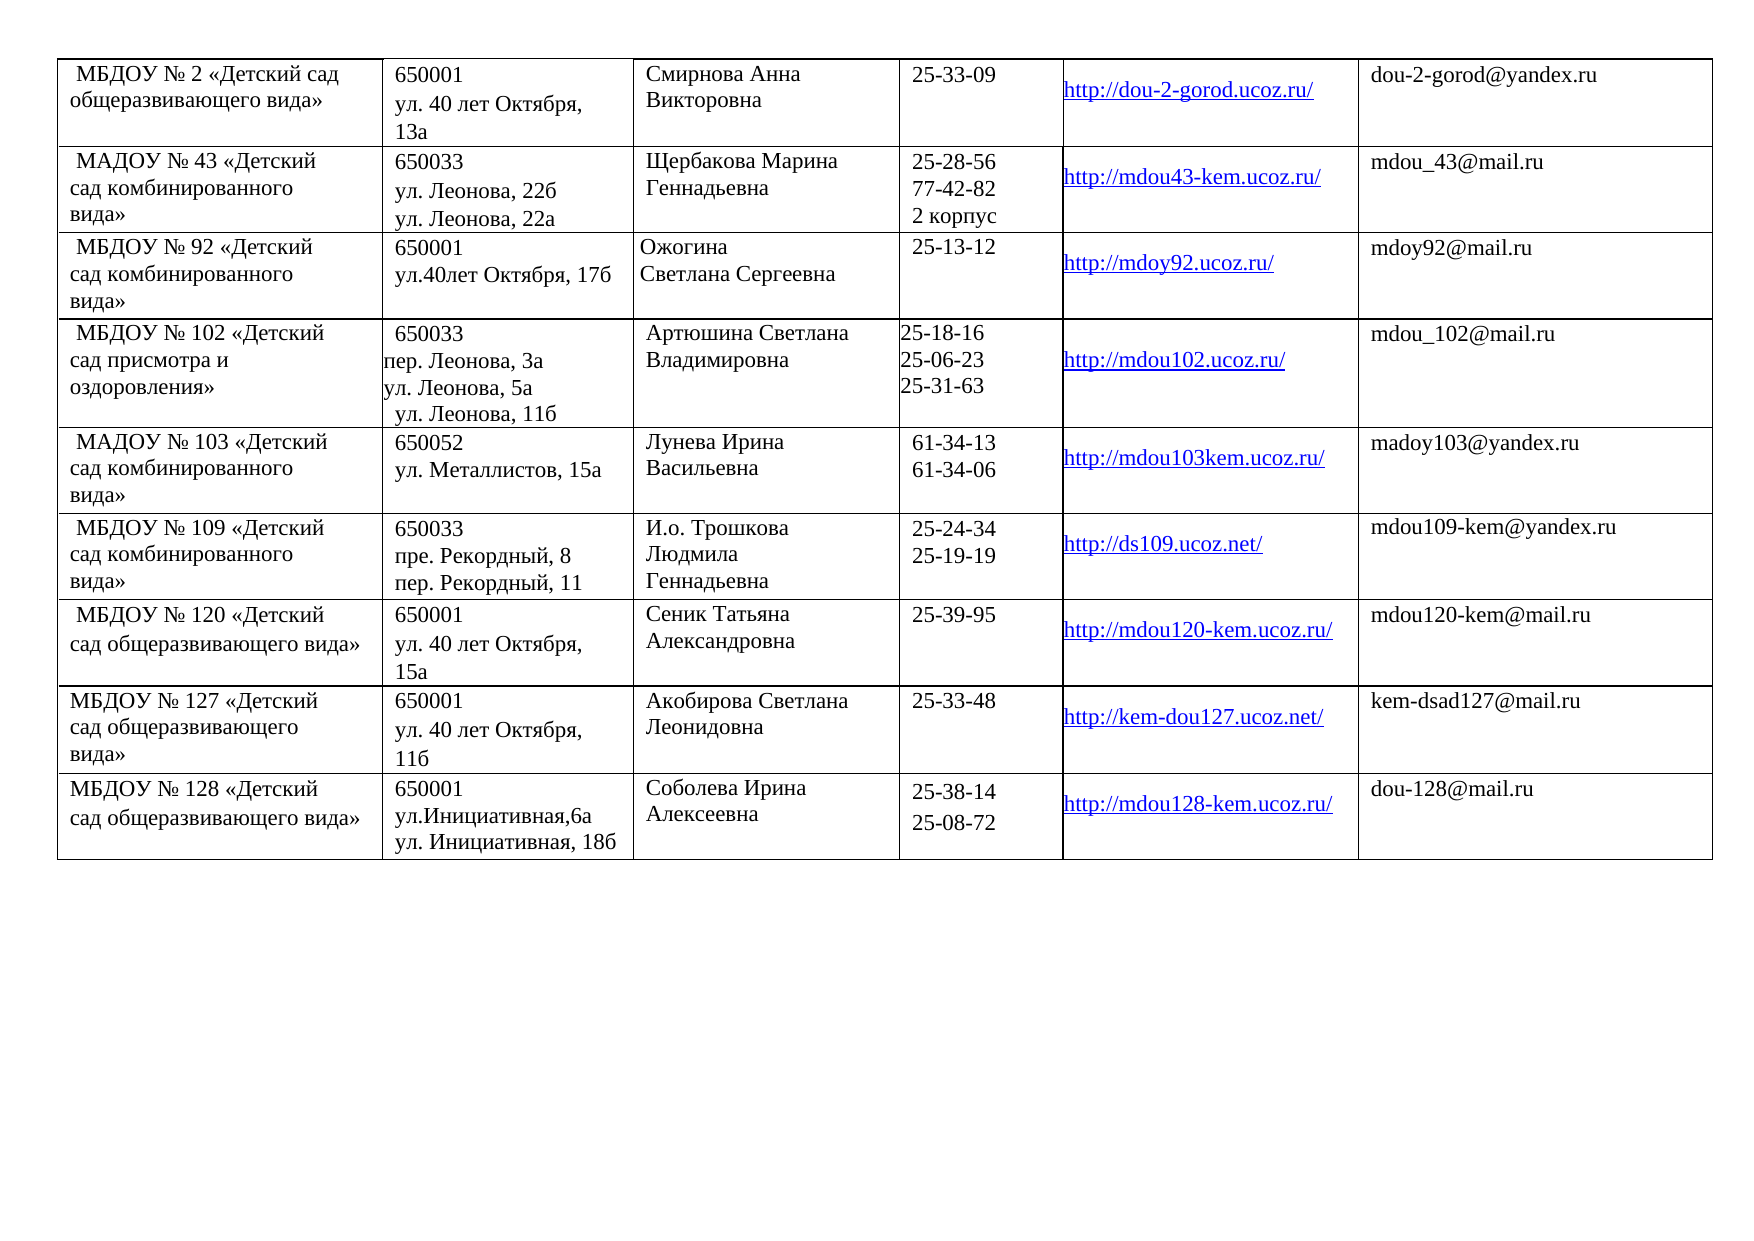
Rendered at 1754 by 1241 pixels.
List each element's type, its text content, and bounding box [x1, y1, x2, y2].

table_header 650001 ул. 40 лет Октября, 13а [383, 59, 633, 146]
table_cell http://mdou120-kem.ucoz.ru/ [1064, 600, 1358, 685]
table_cell http://mdou102.ucoz.ru/ [1064, 320, 1358, 426]
table_header dou-2-gorod@yandex.ru [1359, 60, 1712, 146]
table_cell 650001 ул. 40 лет Октября, 15а [383, 600, 633, 685]
table_cell mdou120-kem@mail.ru [1359, 600, 1712, 685]
table_cell 650033 пре. Рекордный, 8 пер. Рекордный, 11 [383, 514, 633, 599]
table_cell МБДОУ № 120 «Детский сад общеразвивающего вида» [58, 600, 382, 685]
table_cell МБДОУ № 102 «Детский сад присмотра и оздоровления» [58, 319, 382, 426]
table_cell 25-28-56 77-42-82 2 корпус [900, 147, 1062, 232]
table_cell Лунева Ирина Васильевна [634, 428, 899, 513]
table_cell 25-24-34 25-19-19 [900, 514, 1062, 599]
table_cell 25-18-16 25-06-23 25-31-63 [900, 320, 1062, 426]
table_cell http://mdou43-kem.ucoz.ru/ [1064, 147, 1358, 232]
table_cell Ожогина Светлана Сергеевна [634, 233, 899, 318]
table_cell 650033 ул. Леонова, 22б ул. Леонова, 22а [383, 147, 633, 232]
table_cell http://mdou128-kem.ucoz.ru/ [1064, 774, 1358, 858]
table_cell 650001 ул. 40 лет Октября, 11б [383, 687, 633, 772]
table_cell http://mdou103kem.ucoz.ru/ [1064, 428, 1358, 513]
table_header МБДОУ № 2 «Детский сад общеразвивающего вида» [58, 60, 382, 146]
table_cell kem-dsad127@mail.ru [1359, 687, 1712, 772]
table_header 25-33-09 [900, 60, 1063, 146]
table_cell http://mdoy92.ucoz.ru/ [1064, 233, 1358, 318]
table_cell 25-39-95 [900, 600, 1062, 685]
table_cell 61-34-13 61-34-06 [900, 428, 1062, 513]
table_cell Сеник Татьяна Александровна [634, 600, 899, 685]
table_cell 25-13-12 [900, 233, 1062, 318]
table_cell mdou_102@mail.ru [1359, 320, 1712, 426]
table_cell 650001 ул.40лет Октября, 17б [383, 233, 633, 318]
table_cell МАДОУ № 43 «Детский сад комбинированного вида» [58, 147, 382, 232]
table_cell Соболева Ирина Алексеевна [634, 774, 899, 858]
table_cell МБДОУ № 127 «Детский сад общеразвивающего вида» [58, 686, 382, 772]
table_cell МАДОУ № 103 «Детский сад комбинированного вида» [58, 428, 382, 513]
table_cell mdou_43@mail.ru [1359, 147, 1712, 232]
table_cell mdou109-kem@yаndex.ru [1359, 514, 1712, 599]
table_cell Акобирова Светлана Леонидовна [634, 687, 899, 772]
table_cell МБДОУ № 92 «Детский сад комбинированного вида» [58, 233, 382, 318]
table_cell http://kem-dou127.ucoz.net/ [1064, 687, 1358, 772]
table_cell Щербакова Марина Геннадьевна [634, 147, 899, 232]
table_cell МБДОУ № 109 «Детский сад комбинированного вида» [58, 514, 382, 599]
table_cell mdoy92@mail.ru [1359, 233, 1712, 318]
table_cell dou-128@mail.ru [1359, 774, 1712, 858]
table_cell МБДОУ № 128 «Детский сад общеразвивающего вида» [58, 774, 382, 858]
table_cell Артюшина Светлана Владимировна [634, 320, 899, 426]
table_cell http://ds109.ucoz.net/ [1064, 514, 1358, 599]
table_cell 25-38-14 25-08-72 [900, 774, 1062, 858]
table_cell 25-33-48 [900, 687, 1062, 772]
table_cell 650033 пер. Леонова, 3а ул. Леонова, 5а ул. Леонова, 11б [383, 320, 633, 426]
table_cell 650052 ул. Металлистов, 15а [383, 428, 633, 513]
table_cell madoy103@yandex.ru [1359, 428, 1712, 513]
table_header Смирнова Анна Викторовна [634, 60, 899, 146]
table_cell 650001 ул.Инициативная,6а ул. Инициативная, 18б [383, 774, 633, 858]
table_header http://dou-2-gorod.ucoz.ru/ [1064, 60, 1358, 146]
table_cell И.о. Трошкова Людмила Геннадьевна [634, 514, 899, 599]
